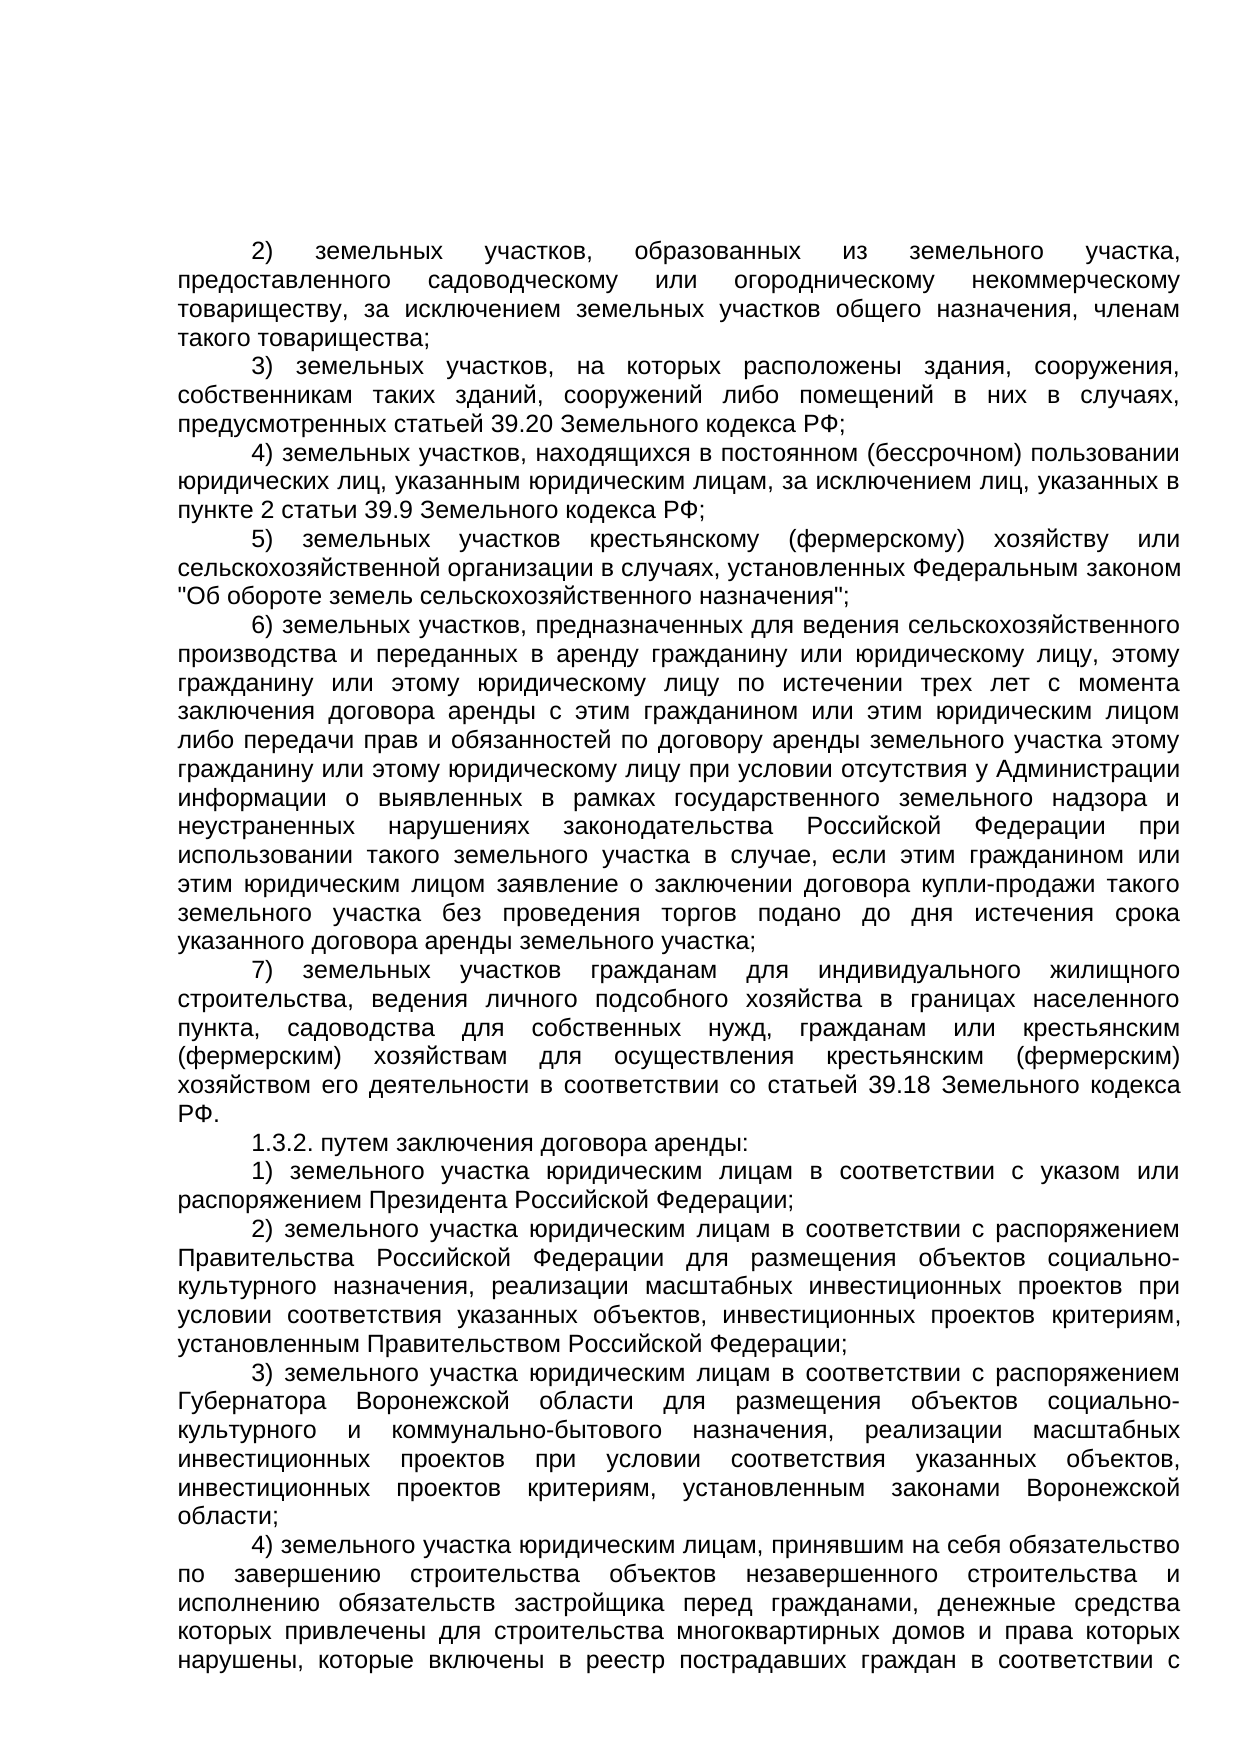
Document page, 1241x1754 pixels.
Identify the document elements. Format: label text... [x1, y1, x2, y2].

text 6) земельных участков, предназначенных для ведения сельскохозяйственного производства и переданных в аренду гражданину или юридическому лицу, этому гражданину или этому юридическому лицу по истечении трех лет с момента заключения договора аренды с этим гражданином или этим юридическим лицом либо передачи прав и обязанностей по договору аренды земельного участка этому гражданину или этому юридическому лицу при условии отсутствия у Администрации информации о выявленных в рамках государственного земельного надзора и неустраненных нарушениях законодательства Российской Федерации при использовании такого земельного участка в случае, если этим гражданином или этим юридическим лицом заявление о заключении договора купли-продажи такого земельного участка без проведения торгов подано до дня истечения срока указанного договора аренды земельного участка; [177, 610, 1181, 955]
text 2) земельного участка юридическим лицам в соответствии с распоряжением Правительства Российской Федерации для размещения объектов социально-культурного назначения, реализации масштабных инвестиционных проектов при условии соответствия указанных объектов, инвестиционных проектов критериям, установленным Правительством Российской Федерации; [177, 1214, 1181, 1357]
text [177, 1530, 1181, 1674]
text 3) земельных участков, на которых расположены здания, сооружения, собственникам таких зданий, сооружений либо помещений в них в случаях, предусмотренных статьей 39.20 Земельного кодекса РФ; [177, 351, 1181, 437]
text 7) земельных участков гражданам для индивидуального жилищного строительства, ведения личного подсобного хозяйства в границах населенного пункта, садоводства для собственных нужд, гражданам или крестьянским (фермерским) хозяйствам для осуществления крестьянским (фермерским) хозяйством его деятельности в соответствии со статьей 39.18 Земельного кодекса РФ. [177, 955, 1181, 1127]
text 1) земельного участка юридическим лицам в соответствии с указом или распоряжением Президента Российской Федерации; [177, 1156, 1181, 1214]
text 3) земельного участка юридическим лицам в соответствии с распоряжением Губернатора Воронежской области для размещения объектов социально-культурного и коммунально-бытового назначения, реализации масштабных инвестиционных проектов при условии соответствия указанных объектов, инвестиционных проектов критериям, установленным законами Воронежской области; [177, 1357, 1181, 1530]
text 5) земельных участков крестьянскому (фермерскому) хозяйству или сельскохозяйственной организации в случаях, установленных Федеральным законом "Об обороте земель сельскохозяйственного назначения"; [177, 524, 1181, 610]
text 2) земельных участков, образованных из земельного участка, предоставленного садоводческому или огородническому некоммерческому товариществу, за исключением земельных участков общего назначения, членам такого товарищества; [177, 236, 1181, 351]
text 1.3.2. путем заключения договора аренды: [177, 1127, 1181, 1156]
text 4) земельных участков, находящихся в постоянном (бессрочном) пользовании юридических лиц, указанным юридическим лицам, за исключением лиц, указанных в пункте 2 статьи 39.9 Земельного кодекса РФ; [177, 437, 1181, 524]
